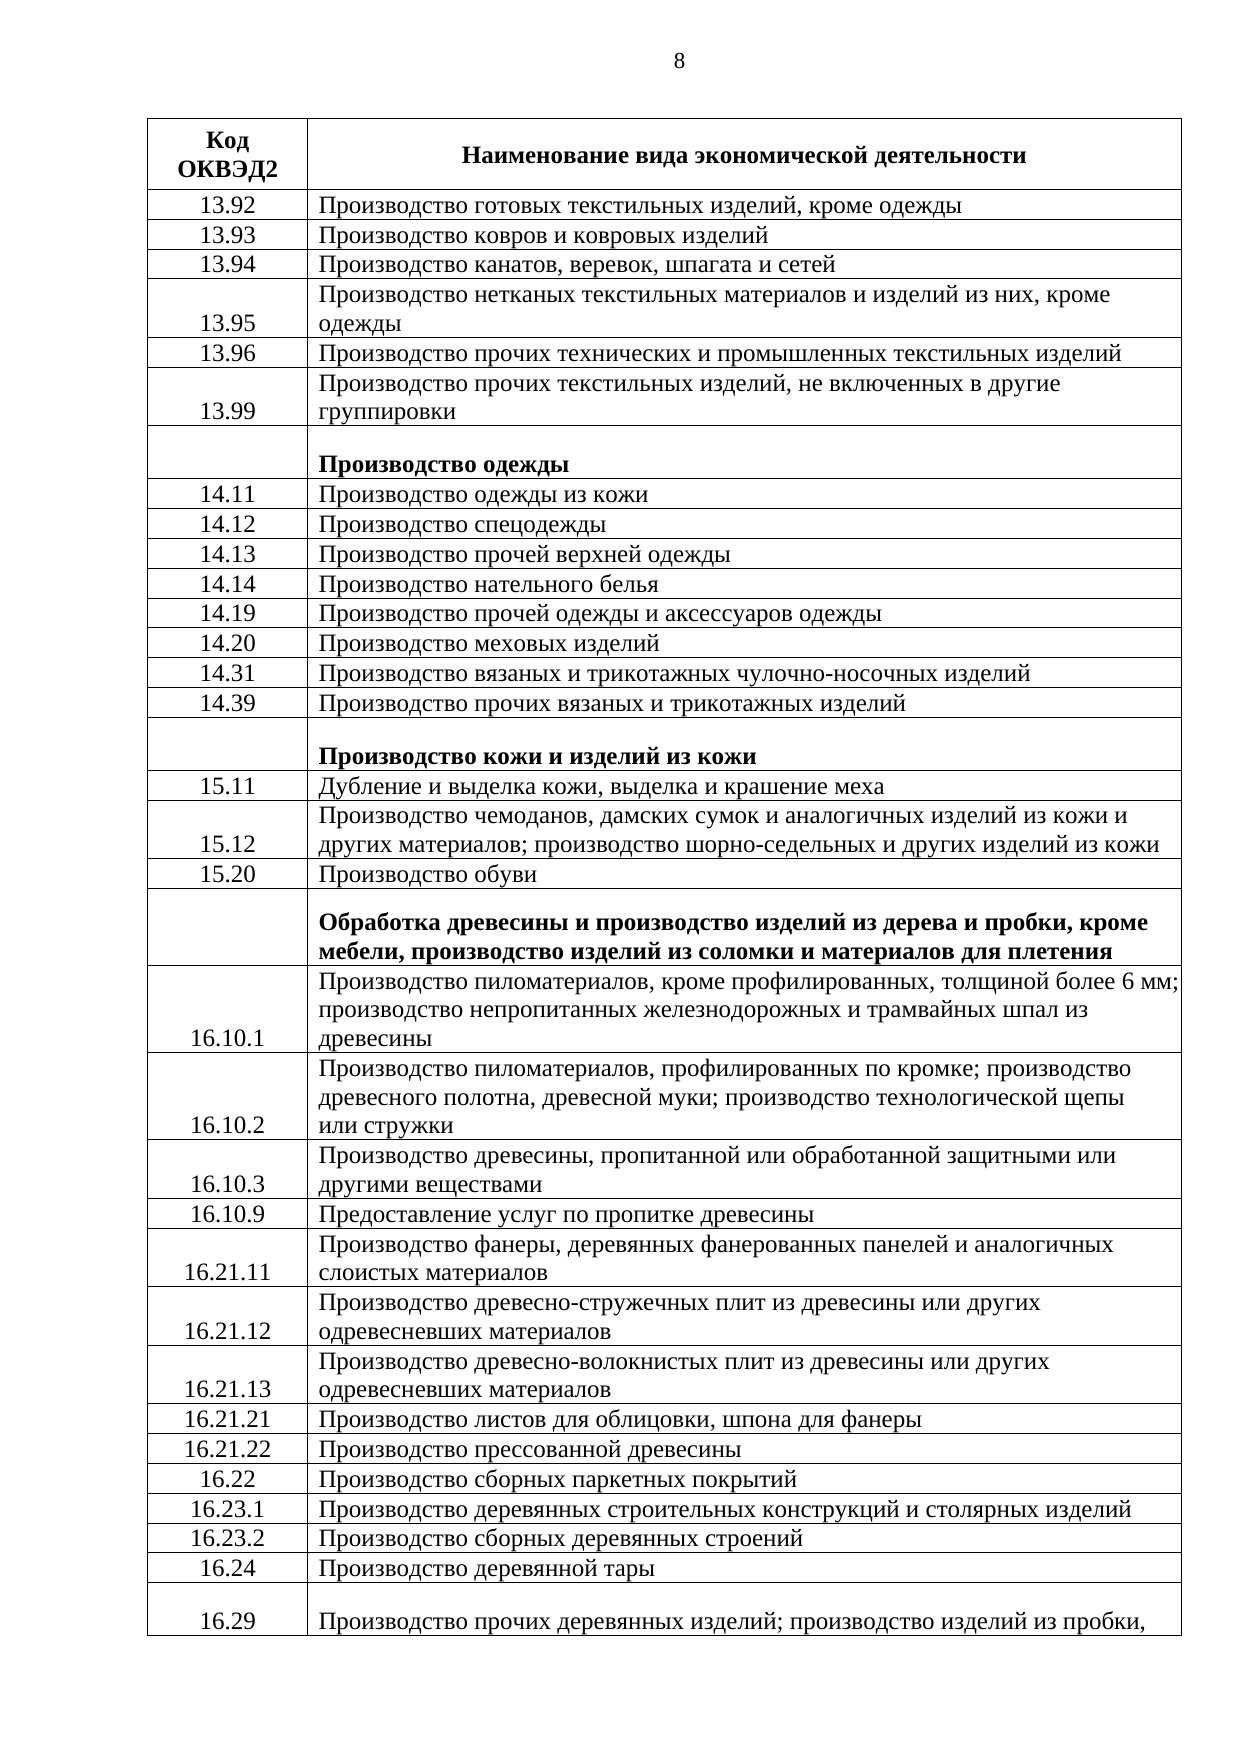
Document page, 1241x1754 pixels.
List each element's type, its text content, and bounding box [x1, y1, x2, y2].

table_cell Производство деревянных строительных конструкций и столярных изделий [308, 1494, 1181, 1522]
table_cell Производство готовых текстильных изделий, кроме одежды [308, 190, 1181, 219]
table_cell Производство нательного белья [308, 569, 1181, 597]
table_cell 13.94 [148, 250, 307, 278]
table_cell [148, 718, 307, 770]
table_cell 16.10.2 [148, 1053, 307, 1139]
table_cell Производство древесины, пропитанной или обработанной защитными или другими веществами [308, 1140, 1181, 1198]
table_cell 15.12 [148, 801, 307, 858]
table_cell 16.21.21 [148, 1404, 307, 1433]
table_cell Производство нетканых текстильных материалов и изделий из них, кроме одежды [308, 279, 1181, 337]
table_cell Производство обуви [308, 859, 1181, 888]
table_cell 14.14 [148, 569, 307, 597]
table_cell Дубление и выделка кожи, выделка и крашение меха [308, 771, 1181, 799]
table_cell 15.11 [148, 771, 307, 799]
table_cell 14.11 [148, 479, 307, 508]
table_cell 16.21.13 [148, 1346, 307, 1403]
table_cell Производство древесно-стружечных плит из древесины или других одревесневших материалов [308, 1287, 1181, 1345]
table_cell 16.23.2 [148, 1524, 307, 1552]
table_cell Производство прочих технических и промышленных текстильных изделий [308, 338, 1181, 367]
table_cell 14.19 [148, 599, 307, 627]
table_cell Производство сборных паркетных покрытий [308, 1464, 1181, 1493]
table_cell Производство канатов, веревок, шпагата и сетей [308, 250, 1181, 278]
table_cell Обработка древесины и производство изделий из дерева и пробки, кроме мебели, производство изделий из соломки и материалов для плетения [308, 889, 1181, 965]
table_cell 16.10.1 [148, 966, 307, 1052]
table_cell 16.10.3 [148, 1140, 307, 1198]
table_cell Производство спецодежды [308, 509, 1181, 538]
table_cell Производство чемоданов, дамских сумок и аналогичных изделий из кожи и других материалов; производство шорно-седельных и других изделий из кожи [308, 801, 1181, 858]
table_cell Производство сборных деревянных строений [308, 1524, 1181, 1552]
table_cell Производство прессованной древесины [308, 1434, 1181, 1463]
table_cell 14.39 [148, 688, 307, 717]
table_cell 13.99 [148, 368, 307, 425]
table_cell 16.24 [148, 1553, 307, 1582]
table_cell 14.31 [148, 658, 307, 687]
table_cell Производство кожи и изделий из кожи [308, 718, 1181, 770]
table_cell Производство ковров и ковровых изделий [308, 220, 1181, 248]
table_cell 13.92 [148, 190, 307, 219]
table_cell Производство фанеры, деревянных фанерованных панелей и аналогичных слоистых материалов [308, 1229, 1181, 1286]
table_cell Производство одежды из кожи [308, 479, 1181, 508]
table_cell Производство пиломатериалов, кроме профилированных, толщиной более 6 мм; производство непропитанных железнодорожных и трамвайных шпал из древесины [308, 966, 1181, 1052]
table_header Наименование вида экономической деятельности [308, 119, 1181, 189]
table_cell 16.21.12 [148, 1287, 307, 1345]
table_cell Производство прочей одежды и аксессуаров одежды [308, 599, 1181, 627]
table_cell Производство деревянной тары [308, 1553, 1181, 1582]
table_cell 13.95 [148, 279, 307, 337]
table_cell 16.23.1 [148, 1494, 307, 1522]
table_cell 14.12 [148, 509, 307, 538]
table_cell 14.13 [148, 539, 307, 568]
table_cell 13.96 [148, 338, 307, 367]
table_cell 16.29 [148, 1583, 307, 1635]
table_cell 16.21.22 [148, 1434, 307, 1463]
table_cell 16.22 [148, 1464, 307, 1493]
table_cell 14.20 [148, 628, 307, 657]
table_header Код ОКВЭД2 [148, 119, 307, 189]
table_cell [308, 1583, 1181, 1635]
table_cell Производство прочих текстильных изделий, не включенных в другие группировки [308, 368, 1181, 425]
table_cell 15.20 [148, 859, 307, 888]
table_cell 13.93 [148, 220, 307, 248]
table_cell Производство древесно-волокнистых плит из древесины или других одревесневших материалов [308, 1346, 1181, 1403]
table_cell [148, 426, 307, 478]
table_cell Предоставление услуг по пропитке древесины [308, 1199, 1181, 1228]
table_cell Производство одежды [308, 426, 1181, 478]
table_cell 16.10.9 [148, 1199, 307, 1228]
table_cell Производство вязаных и трикотажных чулочно-носочных изделий [308, 658, 1181, 687]
table_cell [148, 889, 307, 965]
table_cell Производство прочих вязаных и трикотажных изделий [308, 688, 1181, 717]
table_cell Производство пиломатериалов, профилированных по кромке; производство древесного полотна, древесной муки; производство технологической щепы или стружки [308, 1053, 1181, 1139]
table_cell Производство прочей верхней одежды [308, 539, 1181, 568]
table_cell Производство меховых изделий [308, 628, 1181, 657]
table_cell Производство листов для облицовки, шпона для фанеры [308, 1404, 1181, 1433]
table_cell 16.21.11 [148, 1229, 307, 1286]
